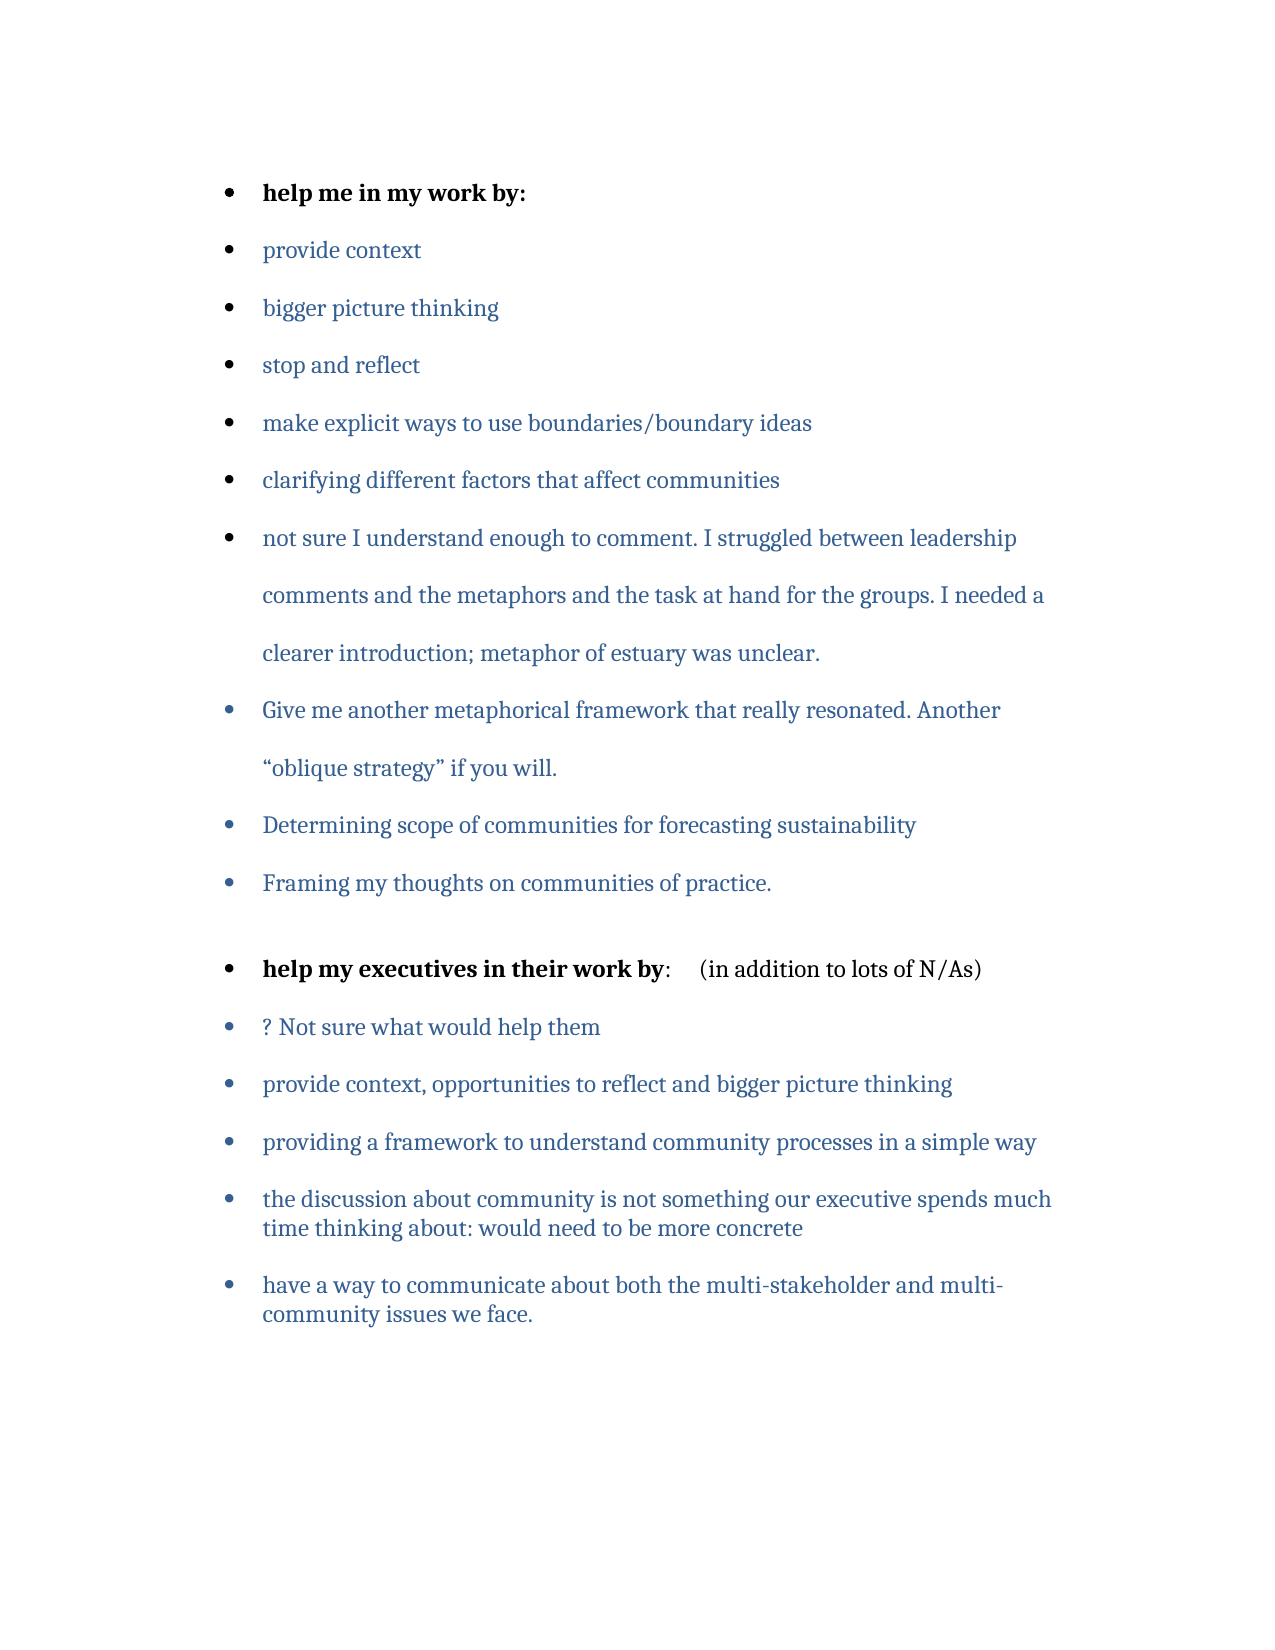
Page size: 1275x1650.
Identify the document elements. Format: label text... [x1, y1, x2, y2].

list provide context, opportunities to reflect and bigger picture thinking [225, 1070, 1087, 1099]
list provide context [225, 236, 1087, 265]
list Give me another metaphorical framework that really resonated. Another “oblique strategy” if you will. [225, 696, 1087, 782]
list Framing my thoughts on communities of practice. [225, 869, 1087, 897]
list stop and reflect [225, 351, 1087, 380]
list ? Not sure what would help them [225, 1012, 1087, 1041]
list help me in my work by: [225, 179, 1087, 207]
list help my executives in their work by: (in addition to lots of N/As) [225, 955, 1087, 984]
list clarifying different factors that affect communities [225, 466, 1087, 495]
list not sure I understand enough to comment. I struggled between leadership comments and the metaphors and the task at hand for the groups. I needed a clearer introduction; metaphor of estuary was unclear. [225, 524, 1087, 667]
list the discussion about community is not something our executive spends much time thinking about: would need to be more concrete [225, 1185, 1087, 1242]
list bigger picture thinking [225, 294, 1087, 322]
list providing a framework to understand community processes in a simple way [225, 1127, 1087, 1156]
list make explicit ways to use boundaries/boundary ideas [225, 409, 1087, 437]
list have a way to communicate about both the multi-stakeholder and multi-community issues we face. [225, 1271, 1087, 1329]
list Determining scope of communities for forecasting sustainability [225, 811, 1087, 840]
